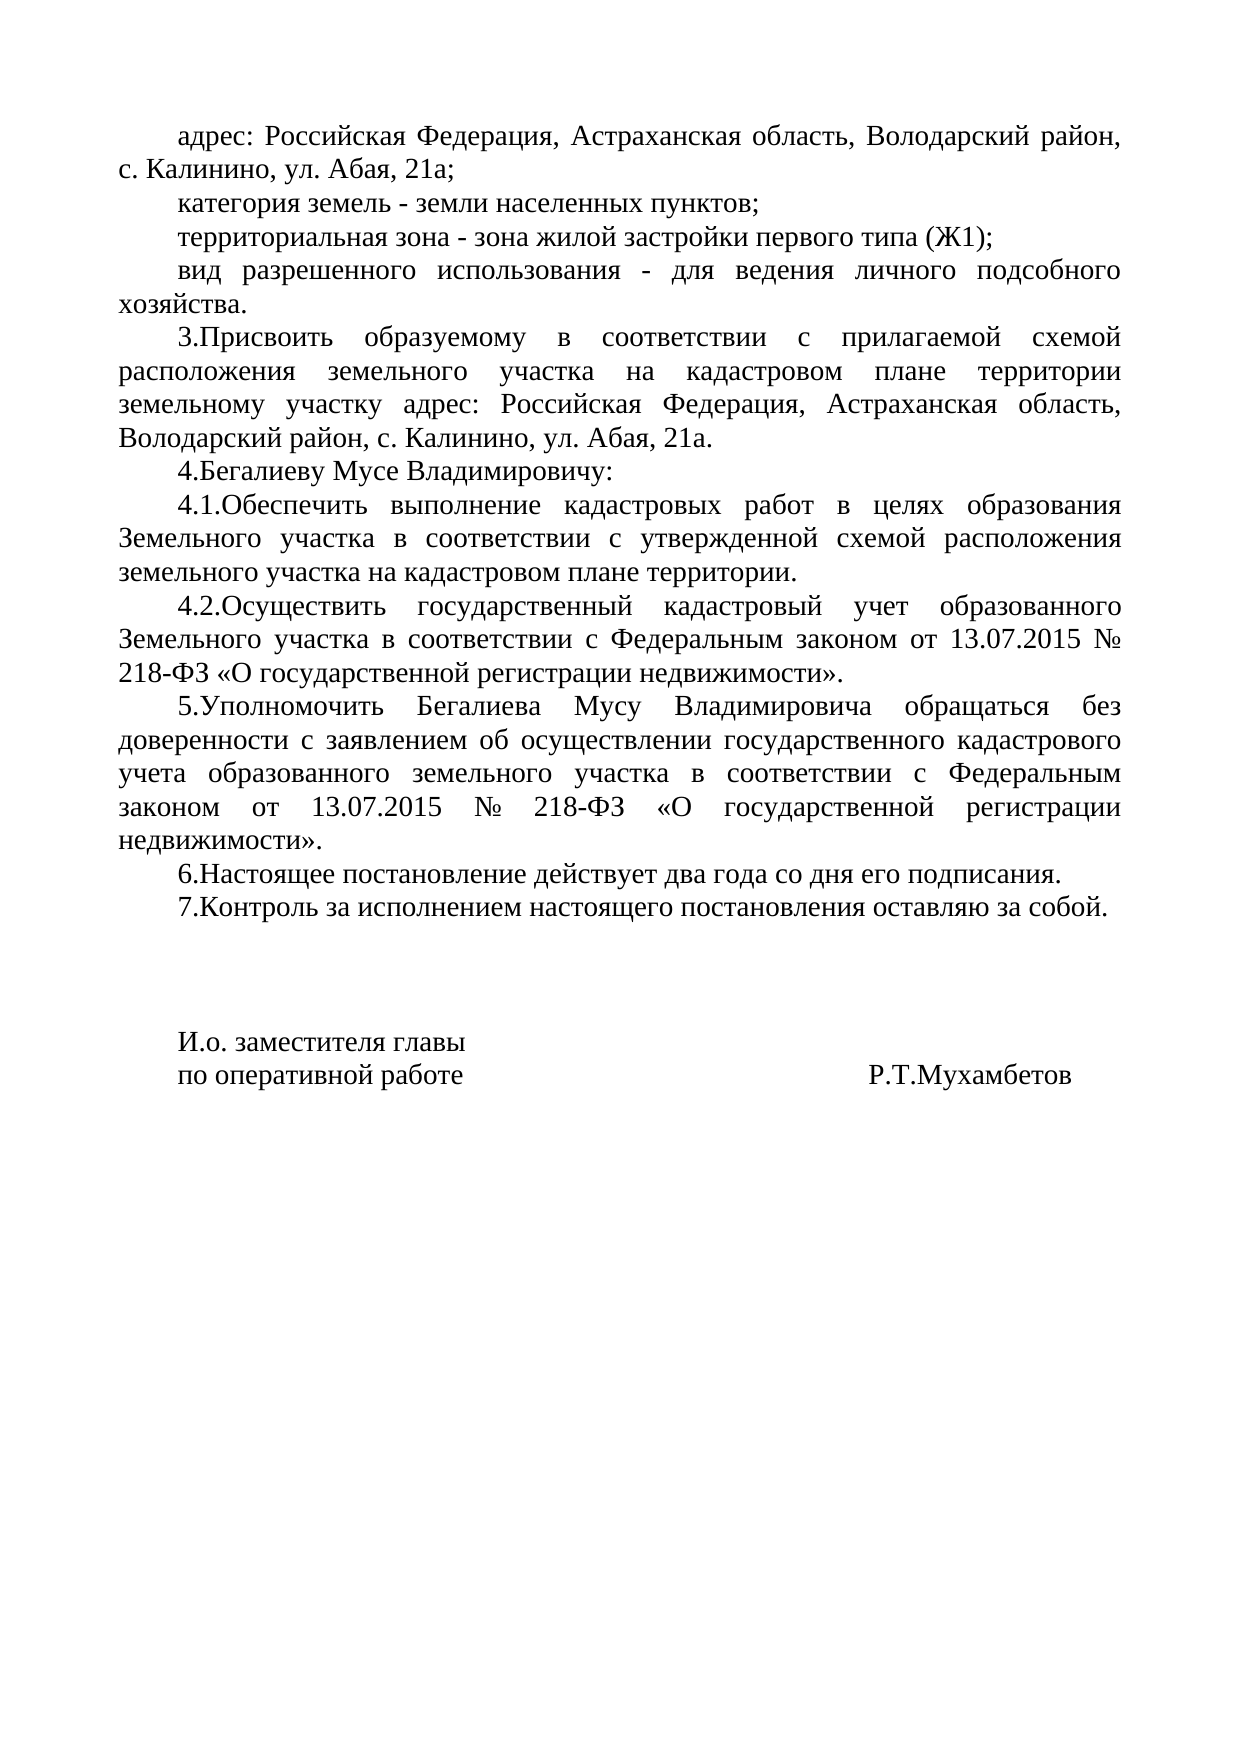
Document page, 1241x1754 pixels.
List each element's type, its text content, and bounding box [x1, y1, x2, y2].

text адрес: Российская Федерация, Астраханская область, Володарский район, с. Калинино, ул. Абая, 21а; [118, 118, 1122, 185]
text 7.Контроль за исполнением настоящего постановления оставляю за собой. [118, 889, 1122, 923]
text по оперативной работе Р.Т.Мухамбетов [118, 1057, 1122, 1091]
text И.о. заместителя главы [118, 1024, 1122, 1057]
text 3.Присвоить образуемому в соответствии с прилагаемой схемой расположения земельного участка на кадастровом плане территории земельному участку адрес: Российская Федерация, Астраханская область, Володарский район, с. Калинино, ул. Абая, 21а. [118, 319, 1122, 453]
text вид разрешенного использования - для ведения личного подсобного хозяйства. [118, 252, 1122, 319]
text 4.2.Осуществить государственный кадастровый учет образованного Земельного участка в соответствии с Федеральным законом от 13.07.2015 № 218-ФЗ «О государственной регистрации недвижимости». [118, 588, 1122, 688]
text 5.Уполномочить Бегалиева Мусу Владимировича обращаться без доверенности с заявлением об осуществлении государственного кадастрового учета образованного земельного участка в соответствии с Федеральным законом от 13.07.2015 № 218-ФЗ «О государственной регистрации недвижимости». [118, 688, 1122, 856]
text территориальная зона - зона жилой застройки первого типа (Ж1); [118, 219, 1122, 252]
text категория земель - земли населенных пунктов; [118, 185, 1122, 219]
text 4.Бегалиеву Мусе Владимировичу: [118, 453, 1122, 487]
text 4.1.Обеспечить выполнение кадастровых работ в целях образования Земельного участка в соответствии с утвержденной схемой расположения земельного участка на кадастровом плане территории. [118, 487, 1122, 588]
text 6.Настоящее постановление действует два года со дня его подписания. [118, 856, 1122, 889]
